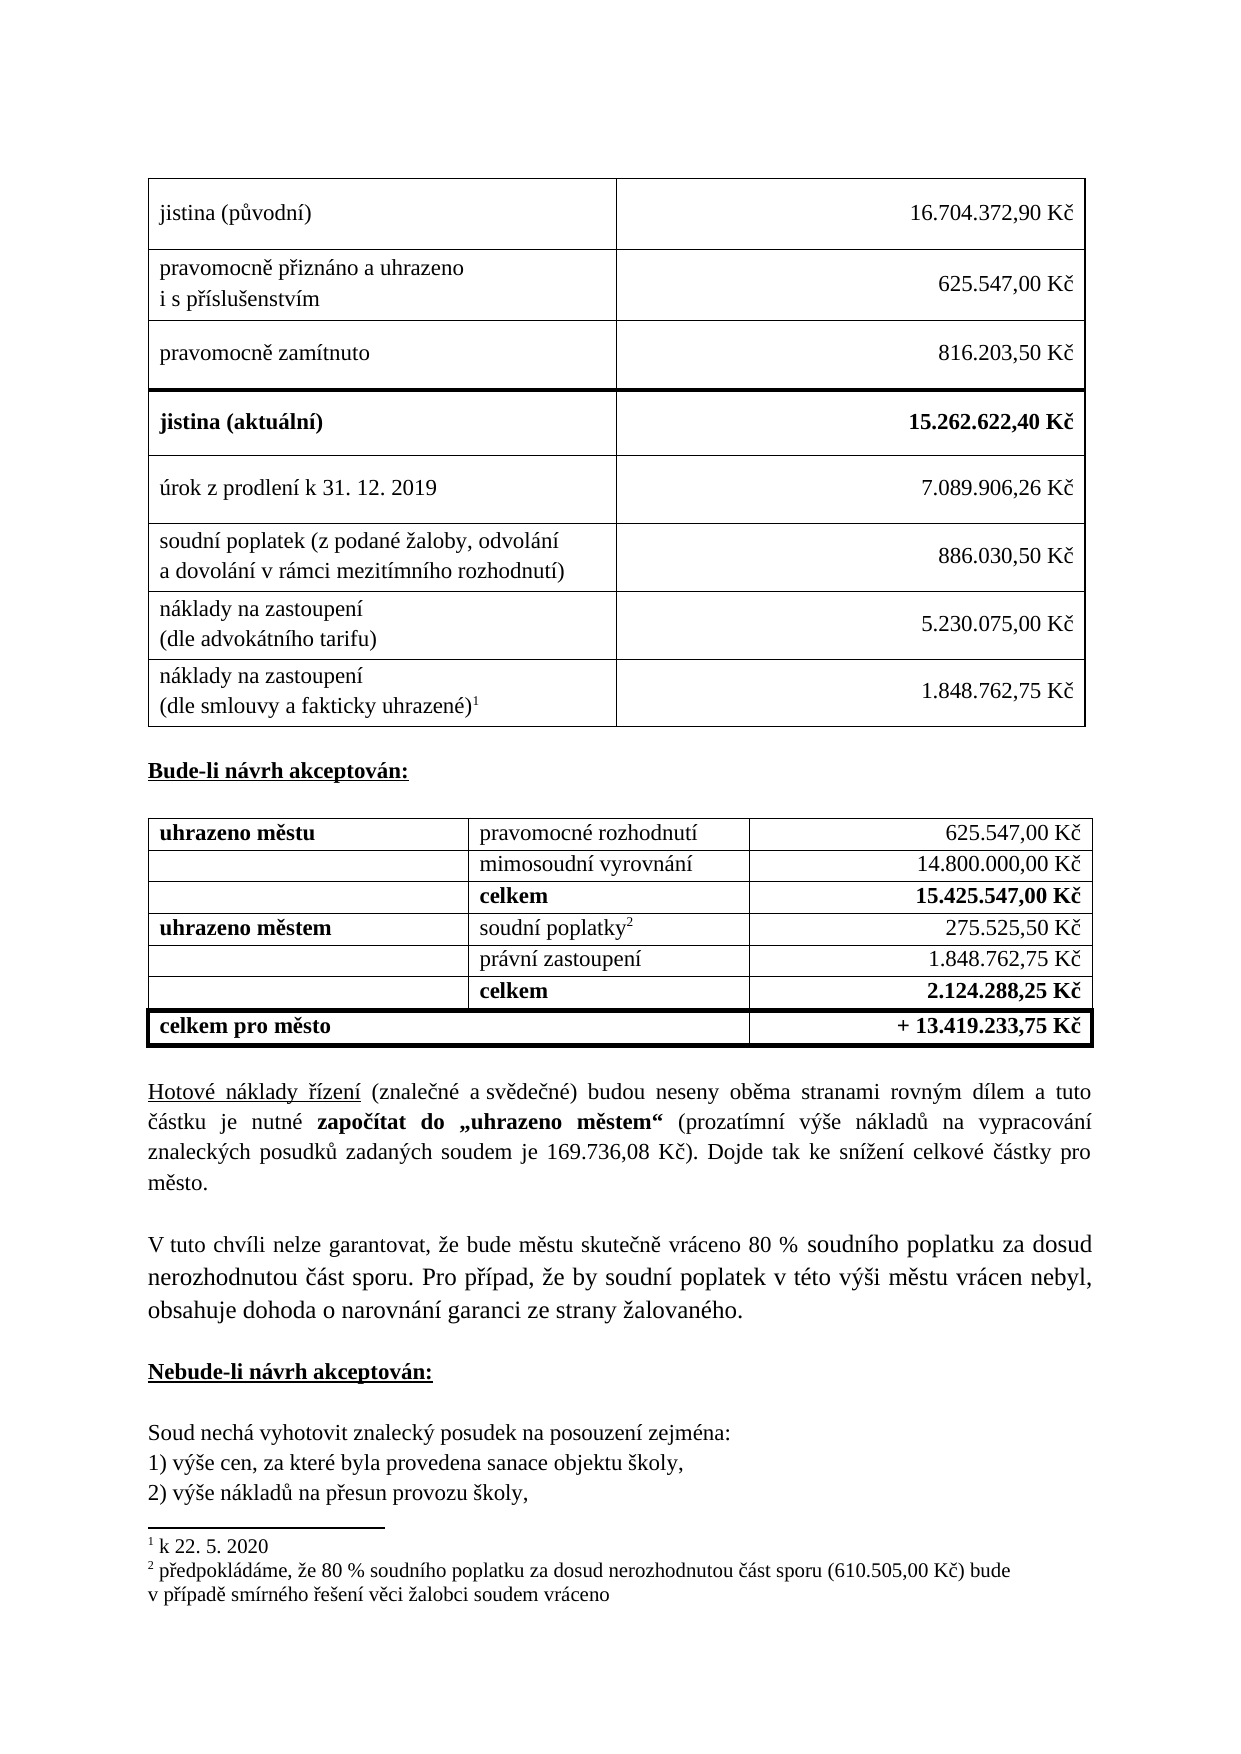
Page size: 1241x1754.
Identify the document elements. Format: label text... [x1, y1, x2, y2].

text 2) výše nákladů na přesun provozu školy, [148, 1479, 1093, 1506]
table_cell pravomocně přiznáno a uhrazeno i s příslušenstvím [149, 250, 616, 320]
table_cell celkem [469, 977, 749, 1008]
table_cell 1.848.762,75 Kč [617, 660, 1084, 726]
table_cell jistina (aktuální) [149, 392, 616, 455]
table_cell [149, 946, 468, 976]
table_cell pravomocně zamítnuto [149, 321, 616, 388]
table_cell 275.525,50 Kč [750, 914, 1092, 944]
text V tuto chvíli nelze garantovat, že bude městu skutečně vráceno 80 % soudního poplatku za dosud nerozhodnutou část sporu. Pro případ, že by soudní poplatek v této výši městu vrácen nebyl, obsahuje dohoda o narovnání garanci ze strany žalovaného. [148, 1229, 1093, 1324]
text Soud nechá vyhotovit znalecký posudek na posouzení zejména: [148, 1419, 1093, 1445]
table_cell soudní poplatek (z podané žaloby, odvolání a dovolání v rámci mezitímního rozhodnutí) [149, 524, 616, 591]
table_cell náklady na zastoupení (dle advokátního tarifu) [149, 592, 616, 658]
table_cell celkem [469, 882, 749, 913]
table_cell 1.848.762,75 Kč [750, 946, 1092, 976]
table_cell [149, 882, 468, 913]
table_header 625.547,00 Kč [750, 819, 1092, 849]
table_cell 7.089.906,26 Kč [617, 456, 1084, 523]
table_cell 2.124.288,25 Kč [750, 977, 1092, 1008]
table_header pravomocné rozhodnutí [469, 819, 749, 849]
table_cell [149, 977, 468, 1008]
text Bude-li návrh akceptován: [148, 757, 1093, 784]
table_cell soudní poplatky [469, 914, 749, 944]
table_cell 816.203,50 Kč [617, 321, 1084, 388]
table_cell mimosoudní vyrovnání [469, 851, 749, 881]
table_cell [149, 851, 468, 881]
table_cell uhrazeno městem [149, 914, 468, 944]
table_cell právní zastoupení [469, 946, 749, 976]
table_cell 15.425.547,00 Kč [750, 882, 1092, 913]
table_header 16.704.372,90 Kč [617, 179, 1084, 249]
table_cell úrok z prodlení k 31. 12. 2019 [149, 456, 616, 523]
text Nebude-li návrh akceptován: [148, 1358, 1093, 1385]
table_header uhrazeno městu [149, 819, 468, 849]
table_cell + 13.419.233,75 Kč [750, 1013, 1090, 1043]
table_cell 15.262.622,40 Kč [617, 392, 1084, 455]
table_cell 5.230.075,00 Kč [617, 592, 1084, 658]
text Hotové náklady řízení (znalečné a svědečné) budou neseny oběma stranami rovným dílem a tuto částku je nutné započítat do „uhrazeno městem“ (prozatímní výše nákladů na vypracování znaleckých posudků zadaných soudem je 169.736,08 Kč). Dojde tak ke snížení celkové částky pro město. [148, 1078, 1093, 1195]
table_cell náklady na zastoupení (dle smlouvy a fakticky uhrazené) [149, 660, 616, 726]
text 1) výše cen, za které byla provedena sanace objektu školy, [148, 1449, 1093, 1475]
table_cell celkem pro město [150, 1013, 749, 1043]
table_header jistina (původní) [149, 179, 616, 249]
table_cell 14.800.000,00 Kč [750, 851, 1092, 881]
table_cell 625.547,00 Kč [617, 250, 1084, 320]
table_cell 886.030,50 Kč [617, 524, 1084, 591]
